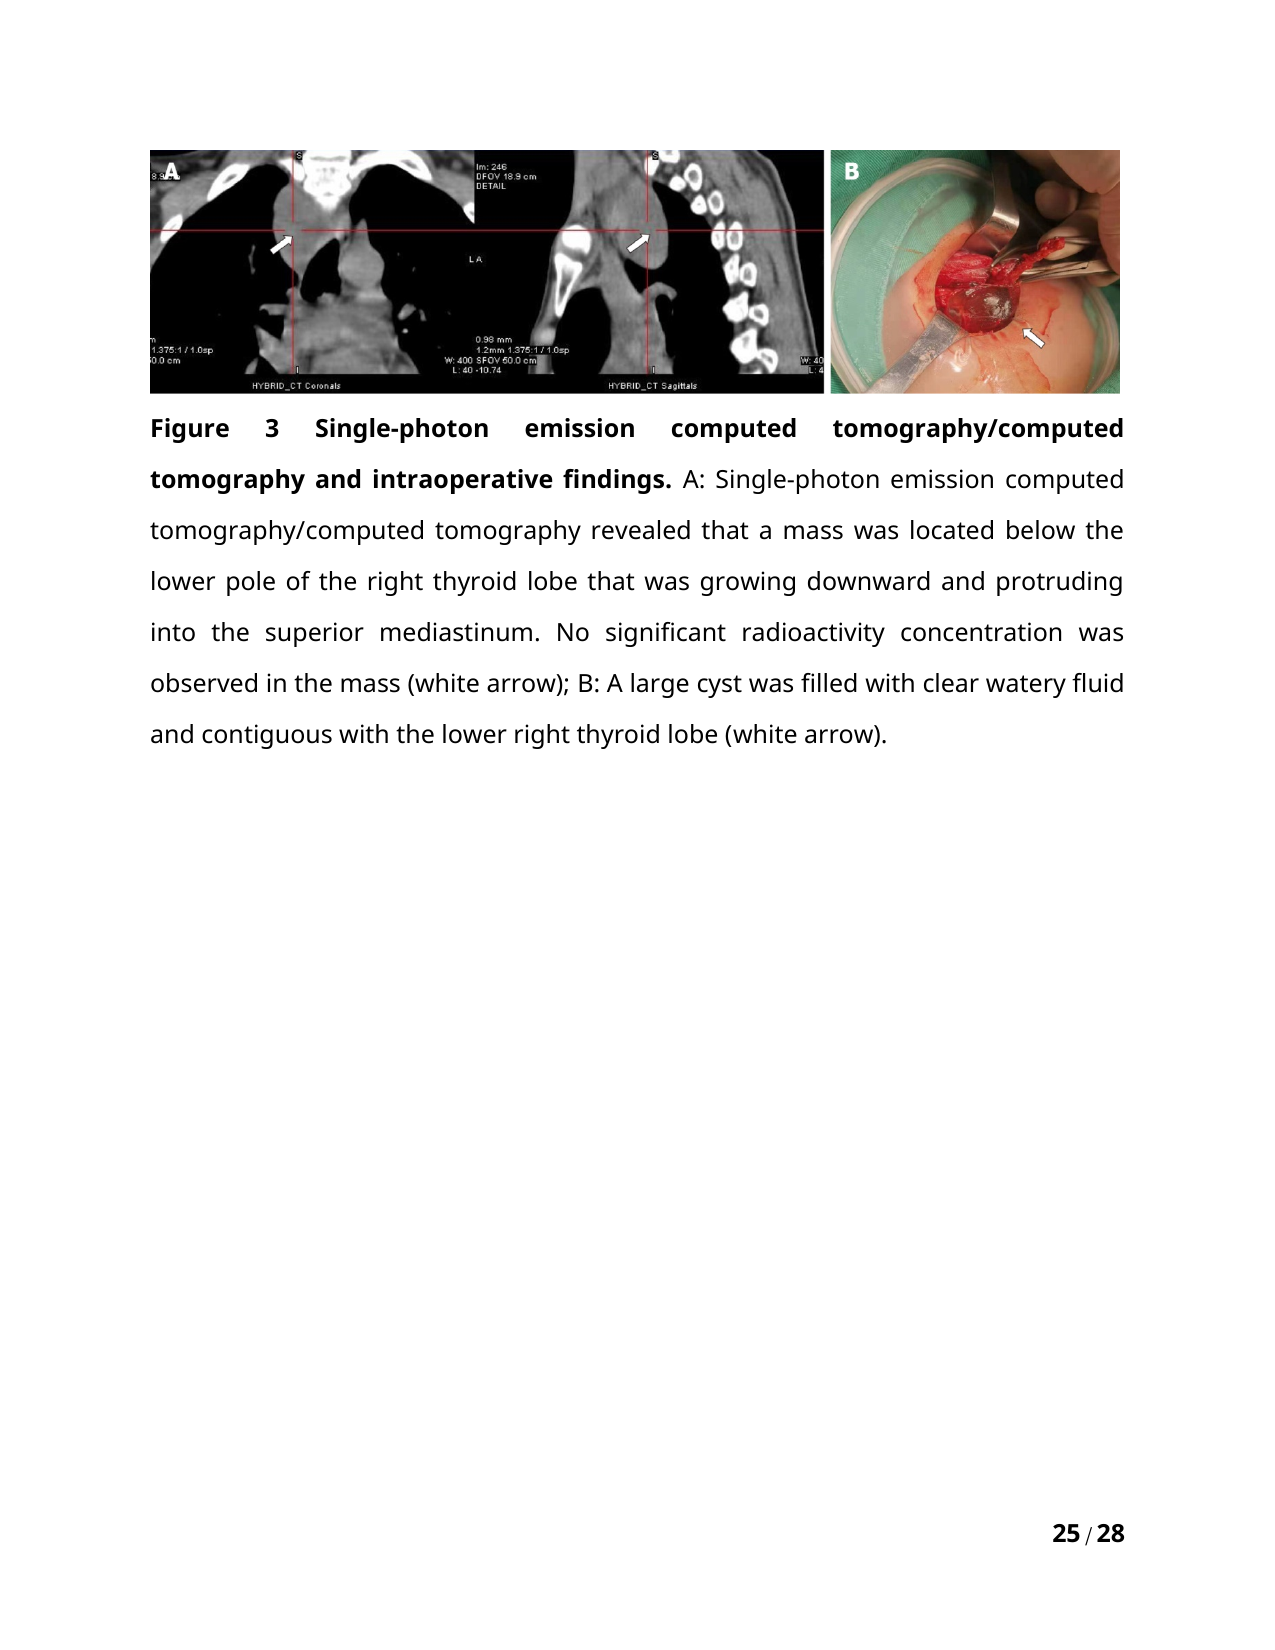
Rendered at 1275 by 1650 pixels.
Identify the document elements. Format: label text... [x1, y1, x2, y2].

text Figure 3 Single-photon emission computed tomography/computed tomography and intraoperative findings. A: Single-photon emission computed tomography/computed tomography revealed that a mass was located below the lower pole of the right thyroid lobe that was growing downward and protruding into the superior mediastinum. No significant radioactivity concentration was observed in the mass (white arrow); B: A large cyst was filled with clear watery fluid and contiguous with the lower right thyroid lobe (white arrow). [150, 411, 1125, 751]
picture [150, 150, 1120, 394]
